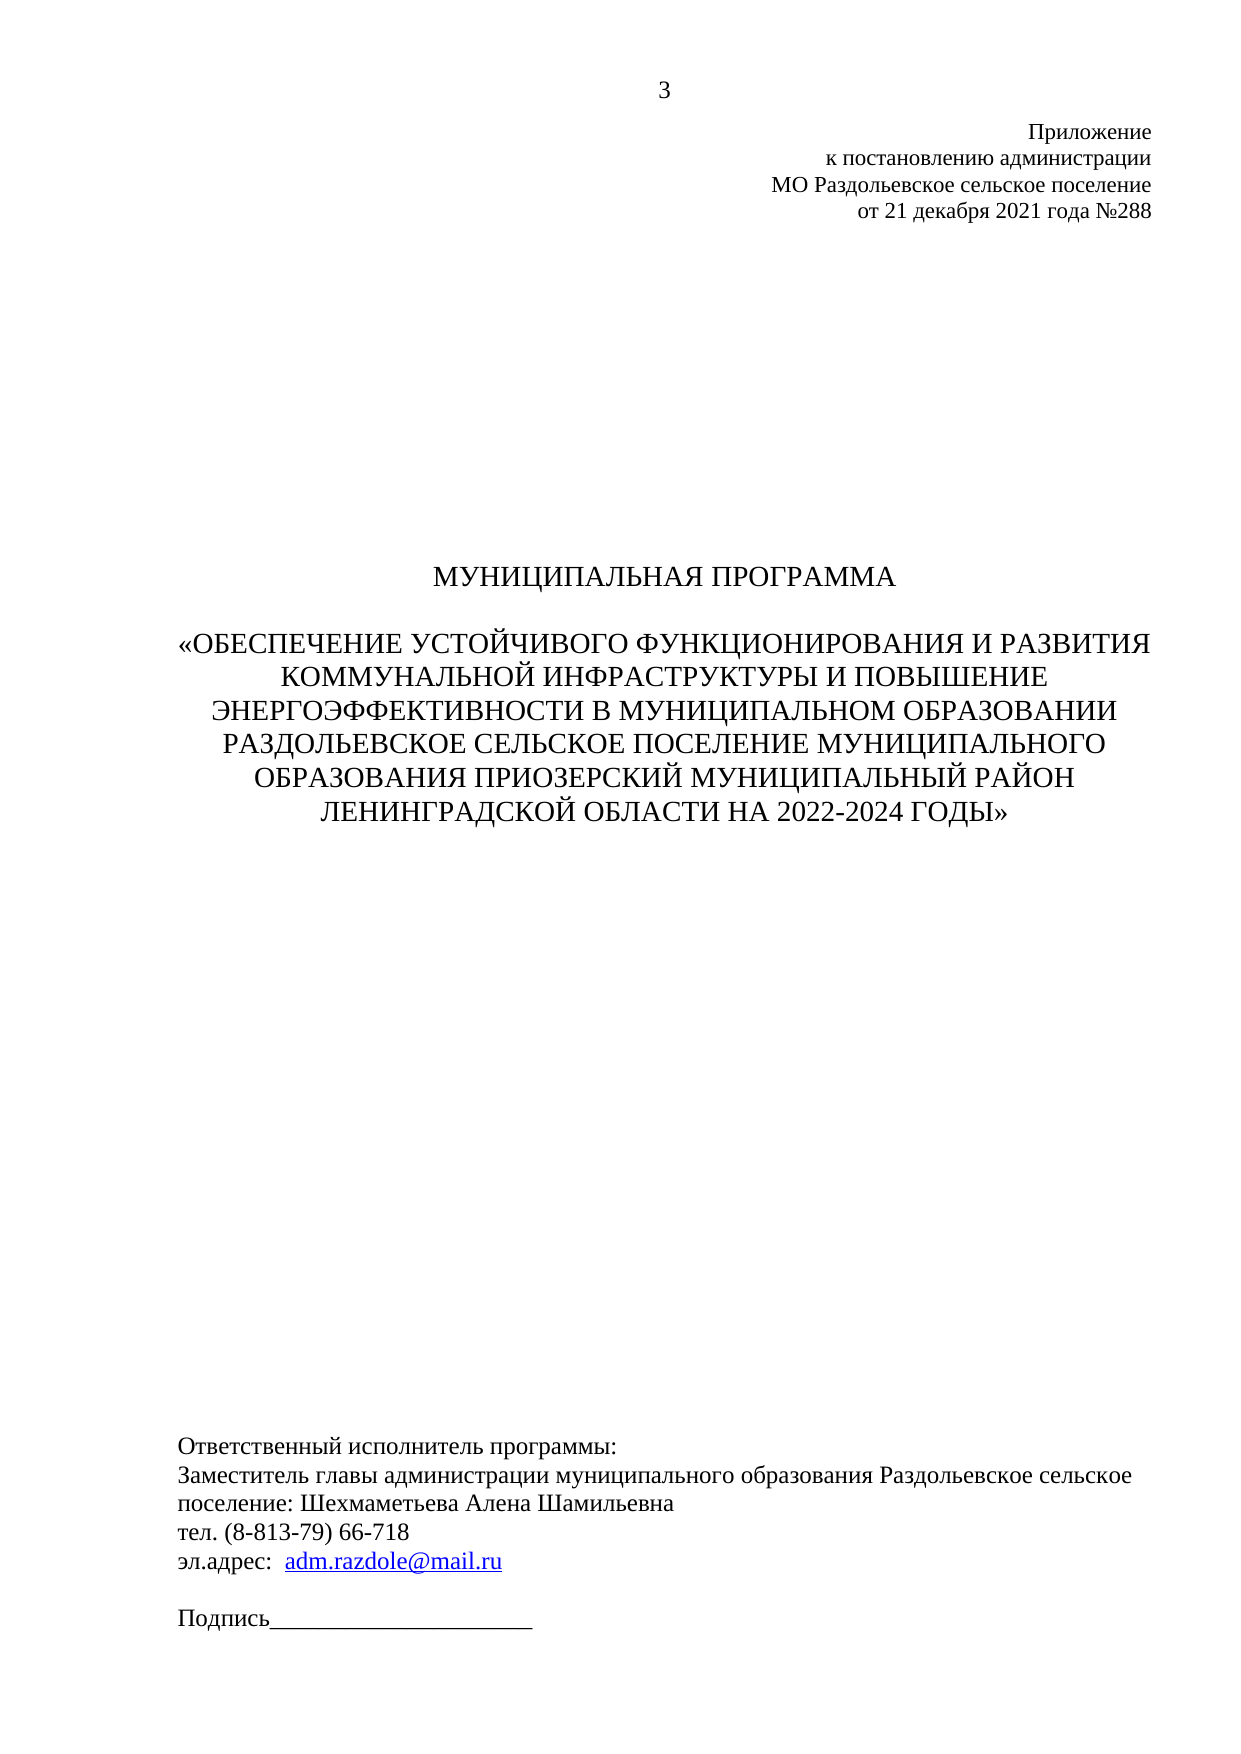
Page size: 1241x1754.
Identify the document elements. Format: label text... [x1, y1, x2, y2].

text ОБРАЗОВАНИЯ ПРИОЗЕРСКИЙ МУНИЦИПАЛЬНЫЙ РАЙОН [177, 760, 1152, 794]
text МО Раздольевское сельское поселение [177, 171, 1152, 197]
text «ОБЕСПЕЧЕНИЕ УСТОЙЧИВОГО ФУНКЦИОНИРОВАНИЯ И РАЗВИТИЯ [177, 626, 1152, 659]
text Ответственный исполнитель программы: [177, 1431, 1152, 1460]
text к постановлению администрации [177, 144, 1152, 171]
text МУНИЦИПАЛЬНАЯ ПРОГРАММА [177, 559, 1152, 592]
text РАЗДОЛЬЕВСКОЕ СЕЛЬСКОЕ ПОСЕЛЕНИЕ МУНИЦИПАЛЬНОГО [177, 727, 1152, 760]
text ЭНЕРГОЭФФЕКТИВНОСТИ В МУНИЦИПАЛЬНОМ ОБРАЗОВАНИИ [177, 693, 1152, 727]
text от 21 декабря 2021 года №288 [177, 197, 1152, 223]
text Приложение [177, 118, 1152, 144]
text Заместитель главы администрации муниципального образования Раздольевское сельское поселение: Шехмаметьева Алена Шамильевна [177, 1460, 1152, 1517]
text тел. (8-813-79) 66-718 [177, 1517, 1152, 1546]
text Подпись_____________________ [177, 1603, 1152, 1632]
text эл.адрес: adm.razdole@mail.ru [177, 1546, 1152, 1575]
text ЛЕНИНГРАДСКОЙ ОБЛАСТИ НА 2022-2024 ГОДЫ» [177, 794, 1152, 827]
text КОММУНАЛЬНОЙ ИНФРАСТРУКТУРЫ И ПОВЫШЕНИЕ [177, 659, 1152, 693]
